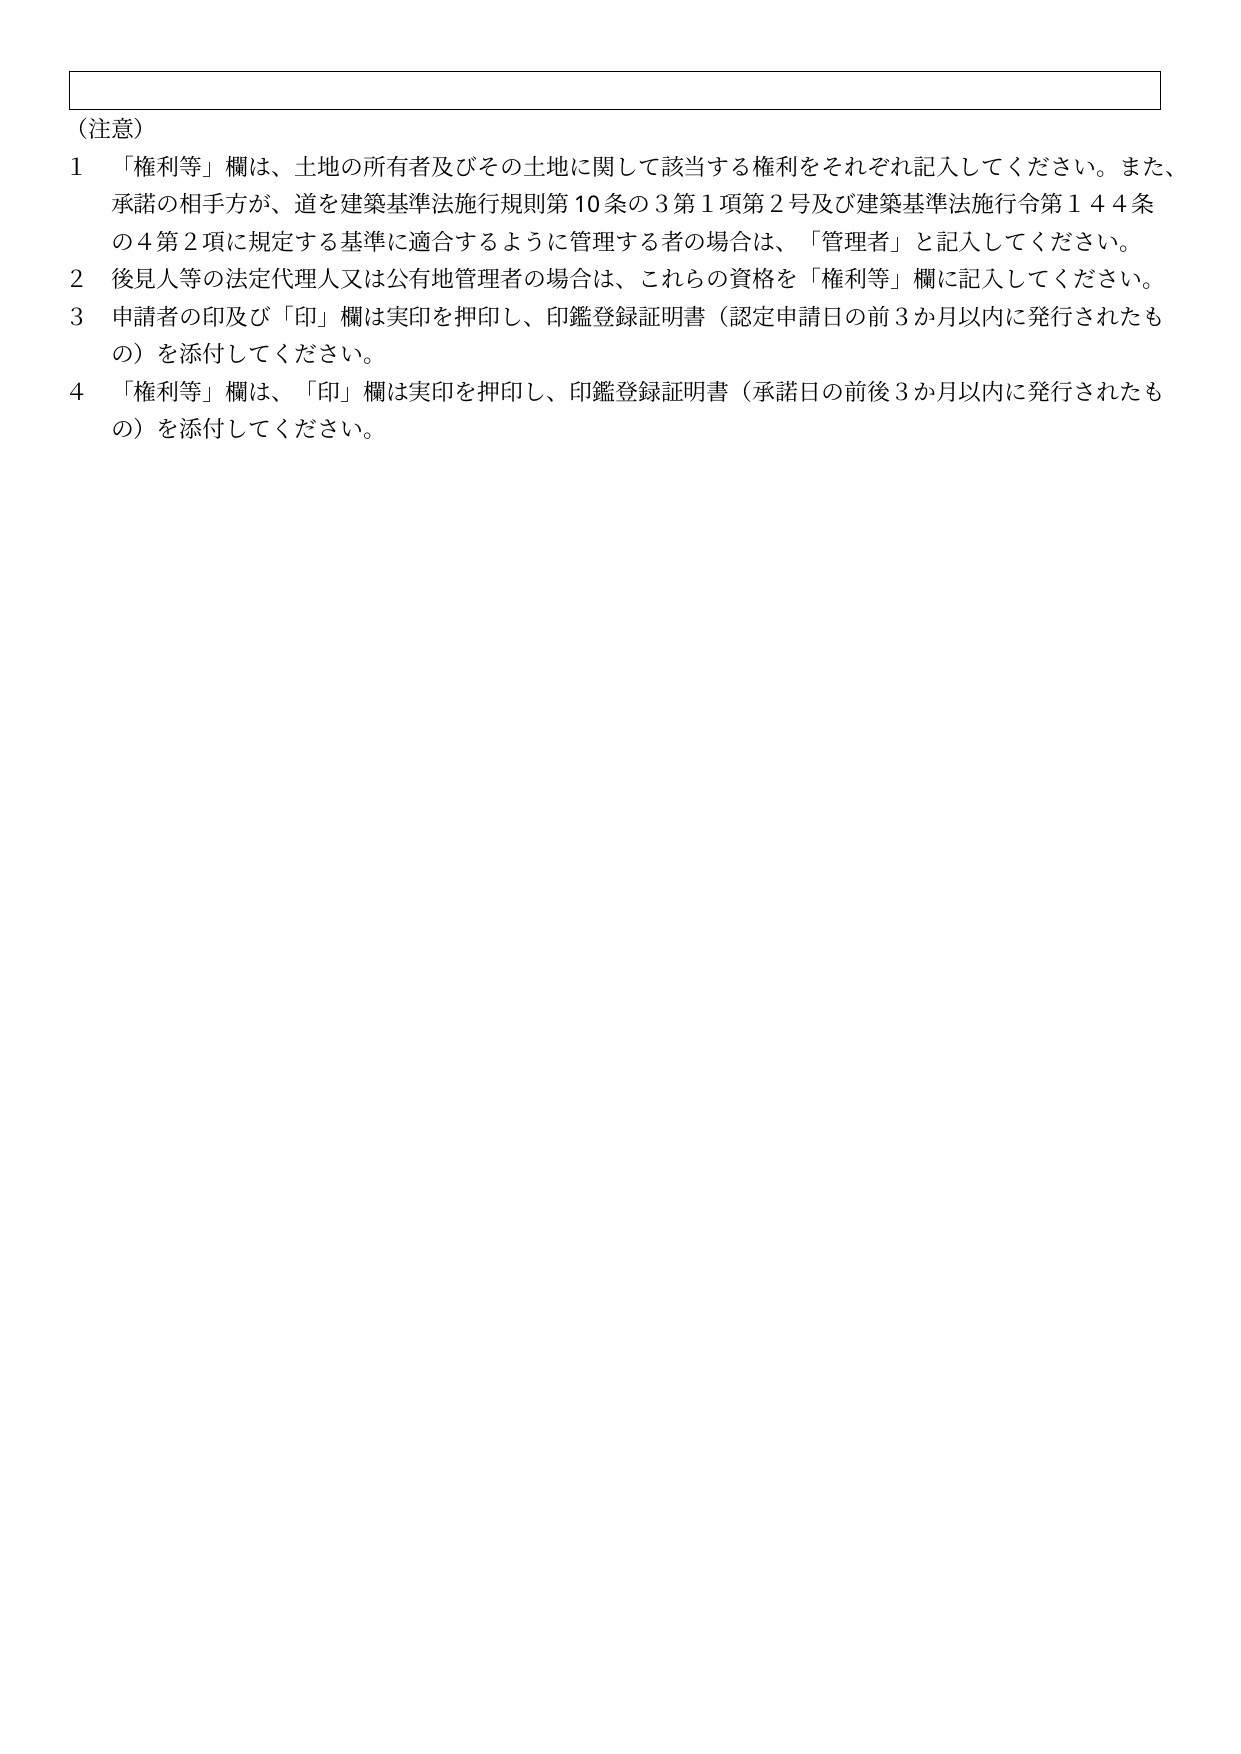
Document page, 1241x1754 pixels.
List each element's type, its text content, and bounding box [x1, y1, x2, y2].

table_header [70, 72, 1160, 109]
text １ 「権利等」欄は、土地の所有者及びその土地に関して該当する権利をそれぞれ記入してください。また、承諾の相手方が、道を建築基準法施行規則第10条の３第１項第２号及び建築基準法施行令第１４４条の４第２項に規定する基準に適合するように管理する者の場合は、「管理者」と記入してください。 [65, 147, 1175, 259]
text （注意） [65, 109, 1175, 147]
text ２ 後見人等の法定代理人又は公有地管理者の場合は、これらの資格を「権利等」欄に記入してください。 [65, 259, 1175, 297]
text ４ 「権利等」欄は、「印」欄は実印を押印し、印鑑登録証明書（承諾日の前後３か月以内に発行されたもの）を添付してください。 [65, 372, 1175, 447]
text ３ 申請者の印及び「印」欄は実印を押印し、印鑑登録証明書（認定申請日の前３か月以内に発行されたもの）を添付してください。 [65, 297, 1175, 372]
